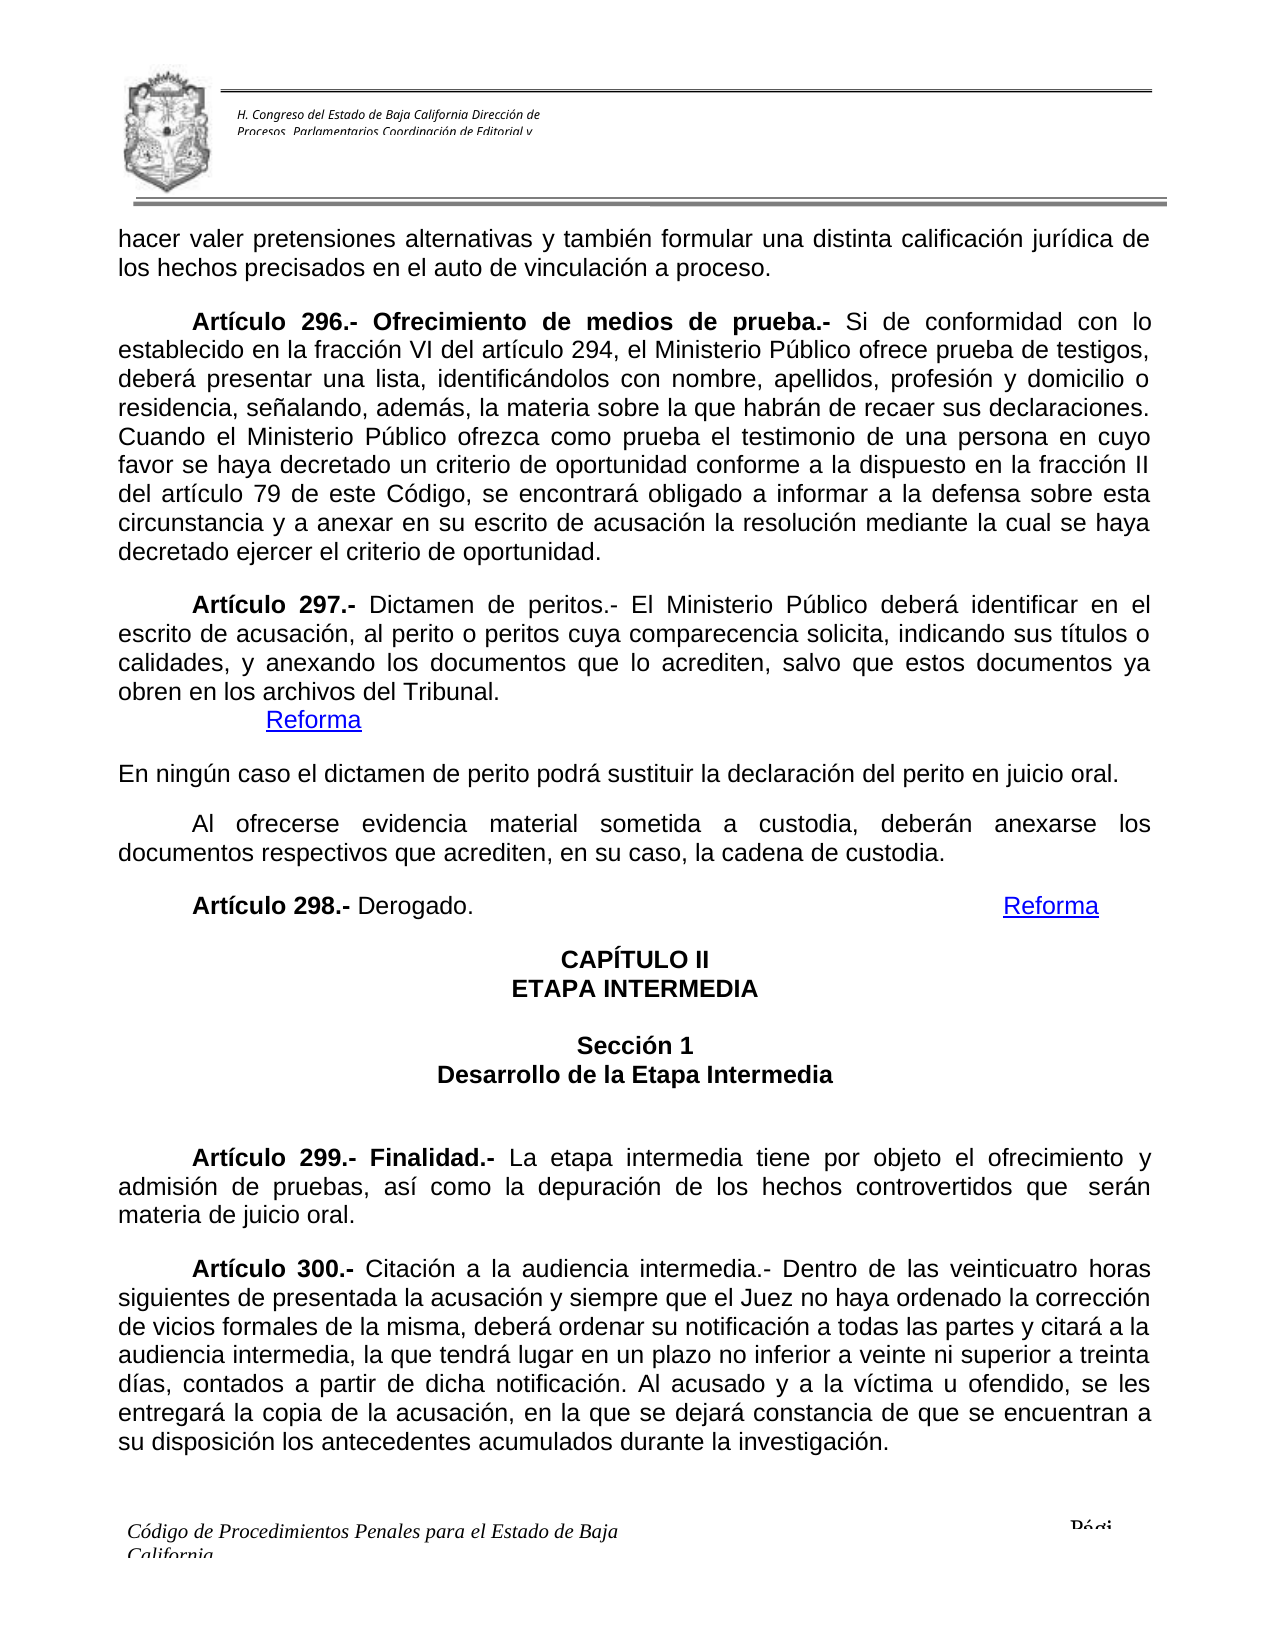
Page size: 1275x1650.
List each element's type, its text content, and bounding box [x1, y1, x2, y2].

text Artículo 297.- Dictamen de peritos.- El Ministerio Público deberá identificar en el escrito de acusación, al perito o peritos cuya comparecencia solicita, indicando sus títulos o calidades, y anexando los documentos que lo acrediten, salvo que estos documentos ya obren en los archivos del Tribunal. [118, 590, 1152, 705]
text hacer valer pretensiones alternativas y también formular una distinta calificación jurídica de los hechos precisados en el auto de vinculación a proceso. [118, 224, 1164, 282]
text Al ofrecerse evidencia material sometida a custodia, deberán anexarse los documentos respectivos que acrediten, en su caso, la cadena de custodia. [118, 809, 1151, 866]
text Artículo 298.- Derogado. Reforma [192, 891, 1164, 920]
subtitle CAPÍTULO II ETAPA INTERMEDIA [511, 945, 759, 1003]
text Artículo 296.- Ofrecimiento de medios de prueba.- Si de conformidad con lo establecido en la fracción VI del artículo 294, el Ministerio Público ofrece prueba de testigos, deberá presentar una lista, identificándolos con nombre, apellidos, profesión y domicilio o residencia, señalando, además, la materia sobre la que habrán de recaer sus declaraciones. Cuando el Ministerio Público ofrezca como prueba el testimonio de una persona en cuyo favor se haya decretado un criterio de oportunidad conforme a la dispuesto en la fracción II del artículo 79 de este Código, se encontrará obligado a informar a la defensa sobre esta circunstancia y a anexar en su escrito de acusación la resolución mediante la cual se haya decretado ejercer el criterio de oportunidad. [118, 307, 1152, 565]
text Reforma [266, 705, 1164, 734]
text Artículo 299.- Finalidad.- La etapa intermedia tiene por objeto el ofrecimiento y admisión de pruebas, así como la depuración de los hechos controvertidos que serán materia de juicio oral. [118, 1143, 1151, 1229]
text Sección 1 [273, 1031, 996, 1060]
text Artículo 300.- Citación a la audiencia intermedia.- Dentro de las veinticuatro horas siguientes de presentada la acusación y siempre que el Juez no haya ordenado la corrección de vicios formales de la misma, deberá ordenar su notificación a todas las partes y citará a la audiencia intermedia, la que tendrá lugar en un plazo no inferior a veinte ni superior a treinta días, contados a partir de dicha notificación. Al acusado y a la víctima u ofendido, se les entregará la copia de la acusación, en la que se dejará constancia de que se encuentran a su disposición los antecedentes acumulados durante la investigación. [118, 1254, 1152, 1455]
picture [123, 64, 213, 195]
text En ningún caso el dictamen de perito podrá sustituir la declaración del perito en juicio oral. [118, 759, 1164, 788]
text Desarrollo de la Etapa Intermedia [273, 1060, 996, 1089]
